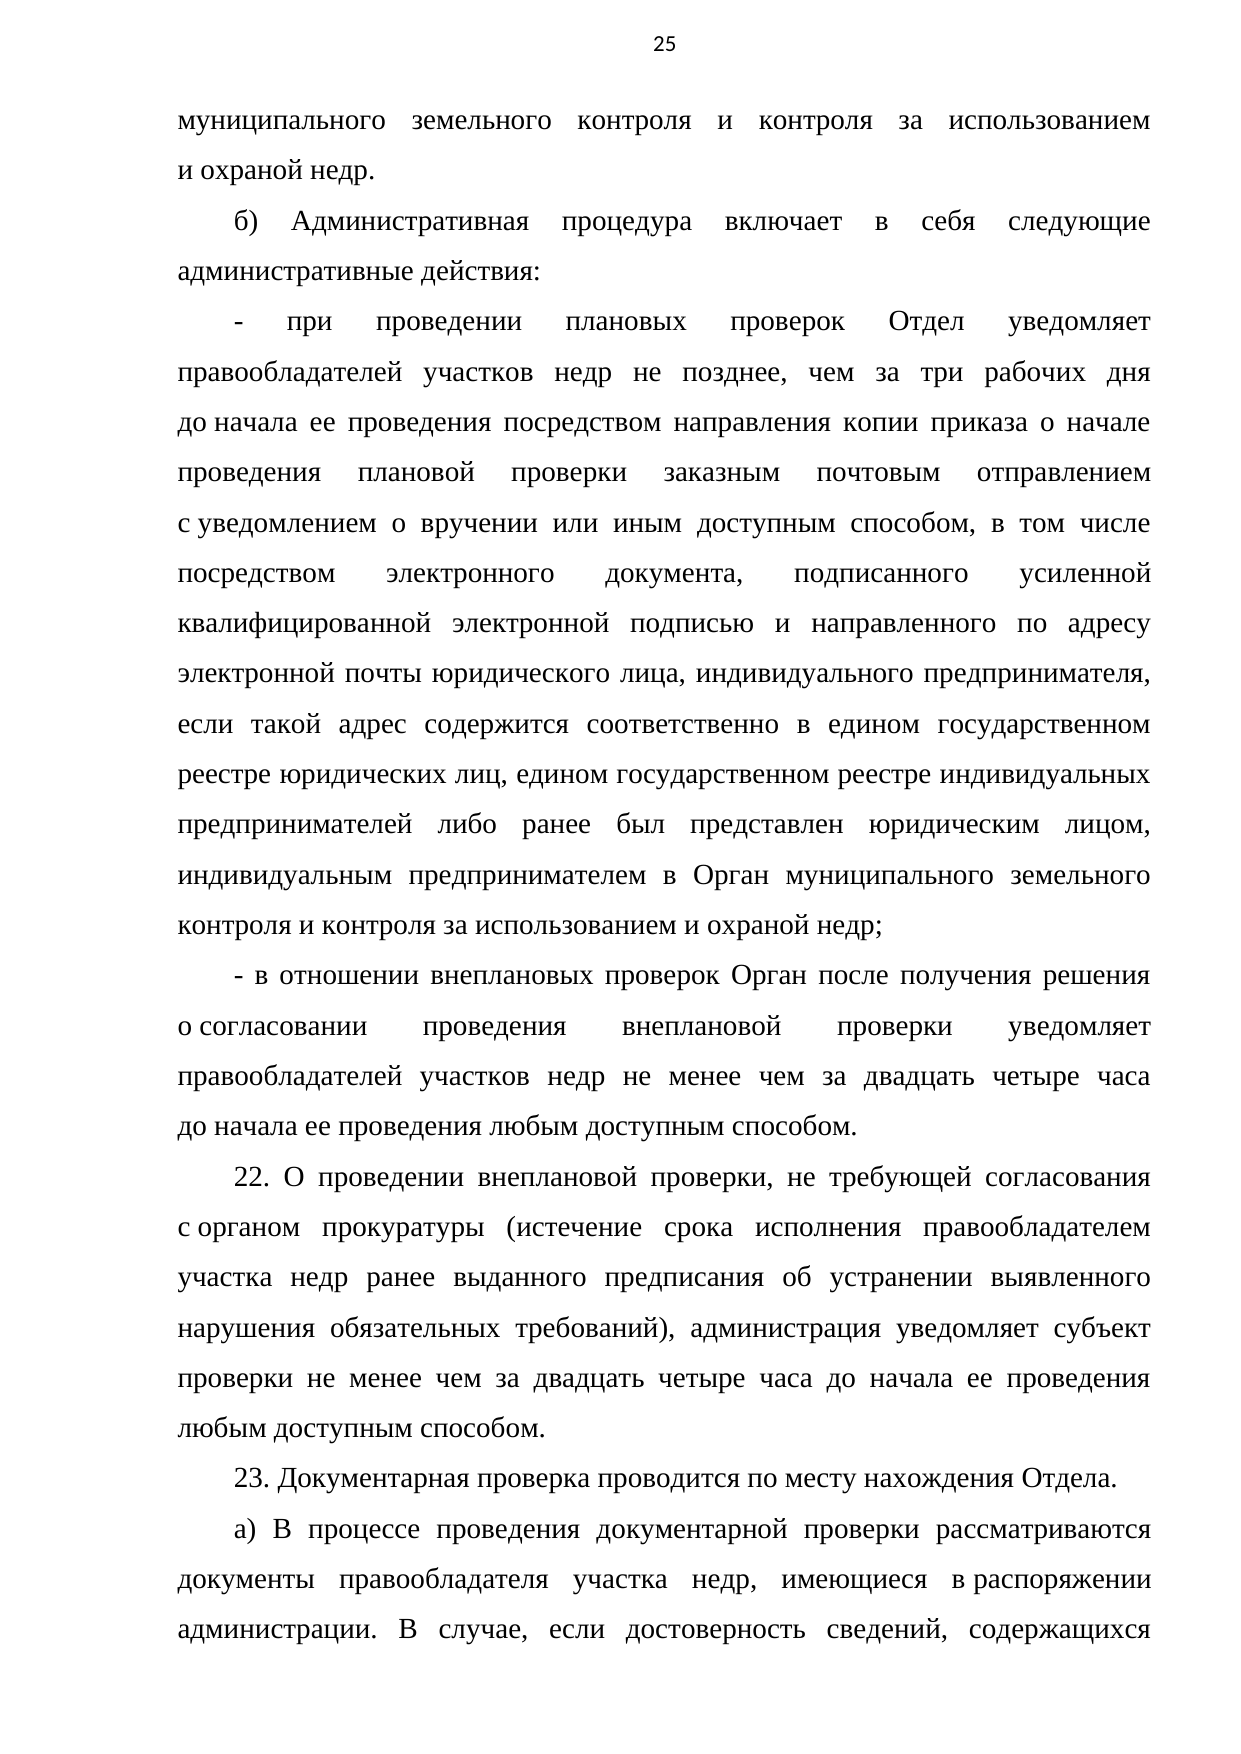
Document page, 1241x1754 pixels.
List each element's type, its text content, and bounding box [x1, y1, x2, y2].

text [177, 102, 1152, 186]
text - в отношении внеплановых проверок Орган после получения решения о согласовании проведения внеплановой проверки уведомляет правообладателей участков недр не менее чем за двадцать четыре часа до начала ее проведения любым доступным способом. [177, 957, 1152, 1142]
text - при проведении плановых проверок Отдел уведомляет правообладателей участков недр не позднее, чем за три рабочих дня до начала ее проведения посредством направления копии приказа о начале проведения плановой проверки заказным почтовым отправлением с уведомлением о вручении или иным доступным способом, в том числе посредством электронного документа, подписанного усиленной квалифицированной электронной подписью и направленного по адресу электронной почты юридического лица, индивидуального предпринимателя, если такой адрес содержится соответственно в едином государственном реестре юридических лиц, едином государственном реестре индивидуальных предпринимателей либо ранее был представлен юридическим лицом, индивидуальным предпринимателем в Орган муниципального земельного контроля и контроля за использованием и охраной недр; [177, 303, 1152, 941]
text 22. О проведении внеплановой проверки, не требующей согласования с органом прокуратуры (истечение срока исполнения правообладателем участка недр ранее выданного предписания об устранении выявленного нарушения обязательных требований), администрация уведомляет субъект проверки не менее чем за двадцать четыре часа до начала ее проведения любым доступным способом. [177, 1159, 1152, 1444]
text 23. Документарная проверка проводится по месту нахождения Отдела. [177, 1461, 1152, 1494]
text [177, 1511, 1152, 1645]
text б) Административная процедура включает в себя следующие административные действия: [177, 203, 1152, 287]
